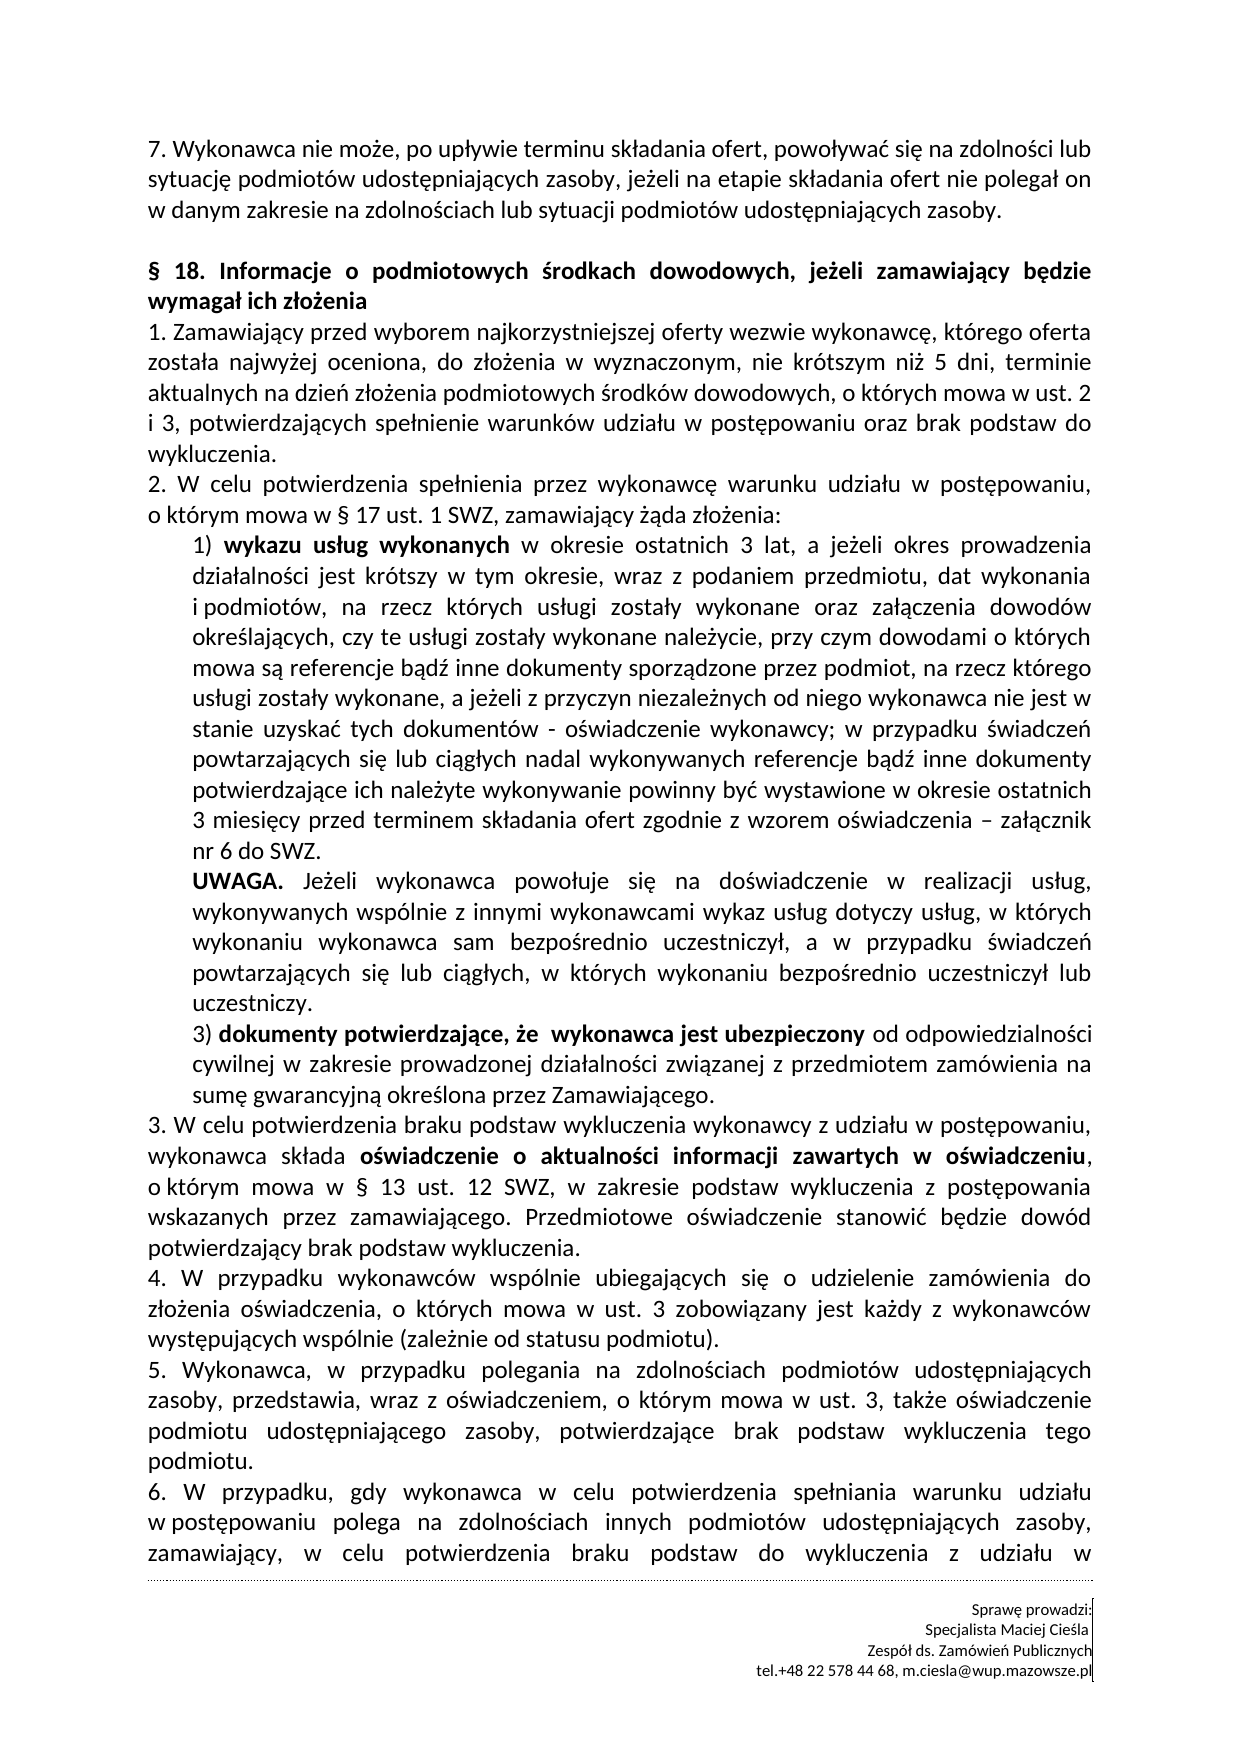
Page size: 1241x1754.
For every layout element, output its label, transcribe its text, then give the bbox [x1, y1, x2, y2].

text UWAGA. Jeżeli wykonawca powołuje się na doświadczenie w realizacji usług, wykonywanych wspólnie z innymi wykonawcami wykaz usług dotyczy usług, w których wykonaniu wykonawca sam bezpośrednio uczestniczył, a w przypadku świadczeń powtarzających się lub ciągłych, w których wykonaniu bezpośrednio uczestniczył lub uczestniczy. [192, 865, 1093, 1018]
text 1) wykazu usług wykonanych w okresie ostatnich 3 lat, a jeżeli okres prowadzenia działalności jest krótszy w tym okresie, wraz z podaniem przedmiotu, dat wykonania i podmiotów, na rzecz których usługi zostały wykonane oraz załączenia dowodów określających, czy te usługi zostały wykonane należycie, przy czym dowodami o których mowa są referencje bądź inne dokumenty sporządzone przez podmiot, na rzecz którego usługi zostały wykonane, a jeżeli z przyczyn niezależnych od niego wykonawca nie jest w stanie uzyskać tych dokumentów - oświadczenie wykonawcy; w przypadku świadczeń powtarzających się lub ciągłych nadal wykonywanych referencje bądź inne dokumenty potwierdzające ich należyte wykonywanie powinny być wystawione w okresie ostatnich 3 miesięcy przed terminem składania ofert zgodnie z wzorem oświadczenia – załącznik nr 6 do SWZ. [192, 530, 1093, 865]
text 3) dokumenty potwierdzające, że wykonawca jest ubezpieczony od odpowiedzialności cywilnej w zakresie prowadzonej działalności związanej z przedmiotem zamówienia na sumę gwarancyjną określona przez Zamawiającego. [192, 1018, 1093, 1109]
text 1. Zamawiający przed wyborem najkorzystniejszej oferty wezwie wykonawcę, którego oferta została najwyżej oceniona, do złożenia w wyznaczonym, nie krótszym niż 5 dni, terminie aktualnych na dzień złożenia podmiotowych środków dowodowych, o których mowa w ust. 2 i 3, potwierdzających spełnienie warunków udziału w postępowaniu oraz brak podstaw do wykluczenia. [148, 316, 1093, 469]
text 3. W celu potwierdzenia braku podstaw wykluczenia wykonawcy z udziału w postępowaniu, wykonawca składa oświadczenie o aktualności informacji zawartych w oświadczeniu, o którym mowa w § 13 ust. 12 SWZ, w zakresie podstaw wykluczenia z postępowania wskazanych przez zamawiającego. Przedmiotowe oświadczenie stanowić będzie dowód potwierdzający brak podstaw wykluczenia. [148, 1109, 1093, 1262]
text 5. Wykonawca, w przypadku polegania na zdolnościach podmiotów udostępniających zasoby, przedstawia, wraz z oświadczeniem, o którym mowa w ust. 3, także oświadczenie podmiotu udostępniającego zasoby, potwierdzające brak podstaw wykluczenia tego podmiotu. [148, 1354, 1093, 1476]
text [148, 1476, 1093, 1567]
text 2. W celu potwierdzenia spełnienia przez wykonawcę warunku udziału w postępowaniu, o którym mowa w § 17 ust. 1 SWZ, zamawiający żąda złożenia: [148, 469, 1093, 530]
text 7. Wykonawca nie może, po upływie terminu składania ofert, powoływać się na zdolności lub sytuację podmiotów udostępniających zasoby, jeżeli na etapie składania ofert nie polegał on w danym zakresie na zdolnościach lub sytuacji podmiotów udostępniających zasoby. [148, 133, 1093, 224]
text § 18. Informacje o podmiotowych środkach dowodowych, jeżeli zamawiający będzie wymagał ich złożenia [148, 255, 1093, 316]
text 4. W przypadku wykonawców wspólnie ubiegających się o udzielenie zamówienia do złożenia oświadczenia, o których mowa w ust. 3 zobowiązany jest każdy z wykonawców występujących wspólnie (zależnie od statusu podmiotu). [148, 1262, 1093, 1354]
